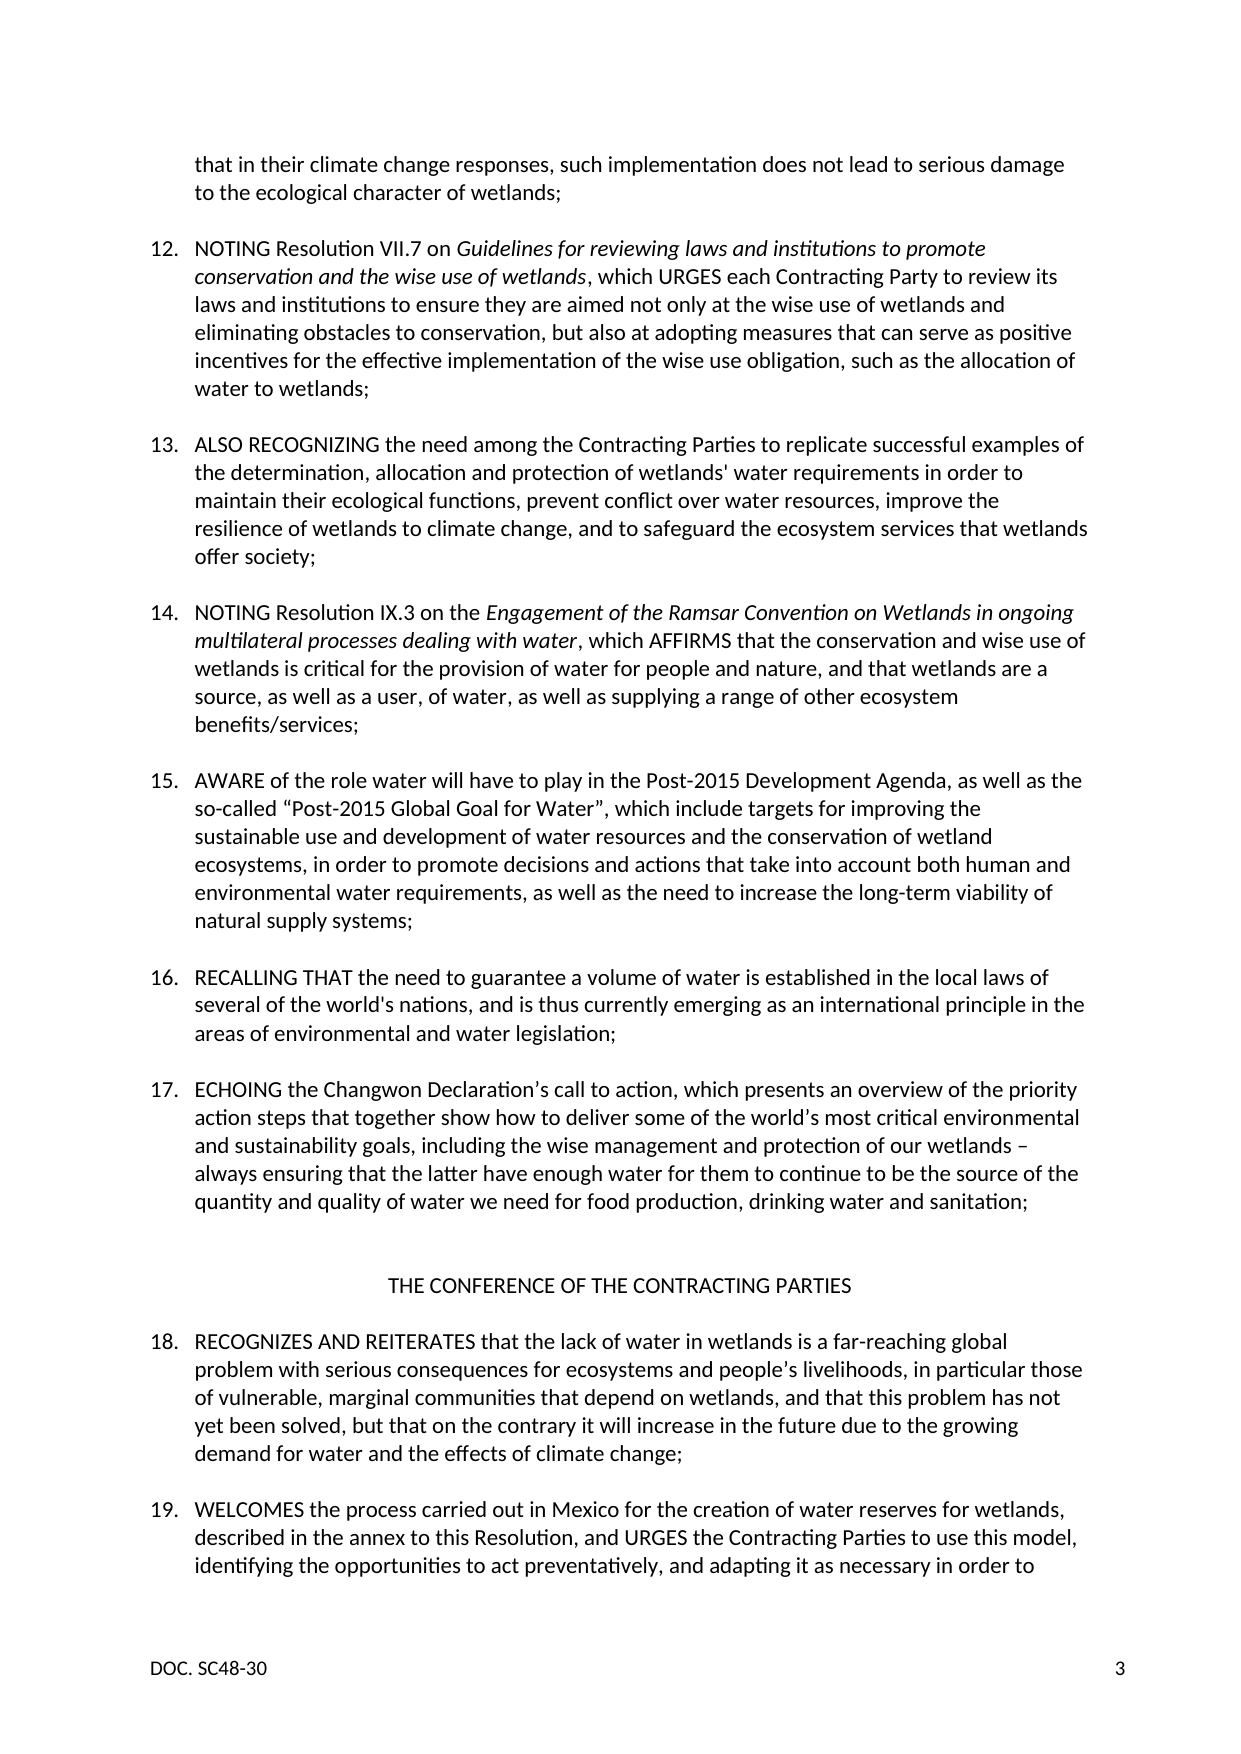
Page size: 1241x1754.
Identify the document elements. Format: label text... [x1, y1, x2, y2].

list RECOGNIZES AND REITERATES that the lack of water in wetlands is a far-reaching global problem with serious consequences for ecosystems and people’s livelihoods, in particular those of vulnerable, marginal communities that depend on wetlands, and that this problem has not yet been solved, but that on the contrary it will increase in the future due to the growing demand for water and the effects of climate change; [150, 1327, 1090, 1467]
list THE CONFERENCE OF THE CONTRACTING PARTIES [150, 1271, 1090, 1299]
list AWARE of the role water will have to play in the Post-2015 Development Agenda, as well as the so-called “Post-2015 Global Goal for Water”, which include targets for improving the sustainable use and development of water resources and the conservation of wetland ecosystems, in order to promote decisions and actions that take into account both human and environmental water requirements, as well as the need to increase the long-term viability of natural supply systems; [150, 766, 1090, 934]
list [150, 150, 1090, 206]
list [150, 1495, 1090, 1579]
list NOTING Resolution VII.7 on Guidelines for reviewing laws and institutions to promote conservation and the wise use of wetlands, which URGES each Contracting Party to review its laws and institutions to ensure they are aimed not only at the wise use of wetlands and eliminating obstacles to conservation, but also at adopting measures that can serve as positive incentives for the effective implementation of the wise use obligation, such as the allocation of water to wetlands; [150, 234, 1090, 402]
list ALSO RECOGNIZING the need among the Contracting Parties to replicate successful examples of the determination, allocation and protection of wetlands' water requirements in order to maintain their ecological functions, prevent conflict over water resources, improve the resilience of wetlands to climate change, and to safeguard the ecosystem services that wetlands offer society; [150, 430, 1090, 570]
list NOTING Resolution IX.3 on the Engagement of the Ramsar Convention on Wetlands in ongoing multilateral processes dealing with water, which AFFIRMS that the conservation and wise use of wetlands is critical for the provision of water for people and nature, and that wetlands are a source, as well as a user, of water, as well as supplying a range of other ecosystem benefits/services; [150, 598, 1090, 738]
list ECHOING the Changwon Declaration’s call to action, which presents an overview of the priority action steps that together show how to deliver some of the world’s most critical environmental and sustainability goals, including the wise management and protection of our wetlands – always ensuring that the latter have enough water for them to continue to be the source of the quantity and quality of water we need for food production, drinking water and sanitation; [150, 1075, 1090, 1215]
list RECALLING THAT the need to guarantee a volume of water is established in the local laws of several of the world's nations, and is thus currently emerging as an international principle in the areas of environmental and water legislation; [150, 963, 1090, 1047]
